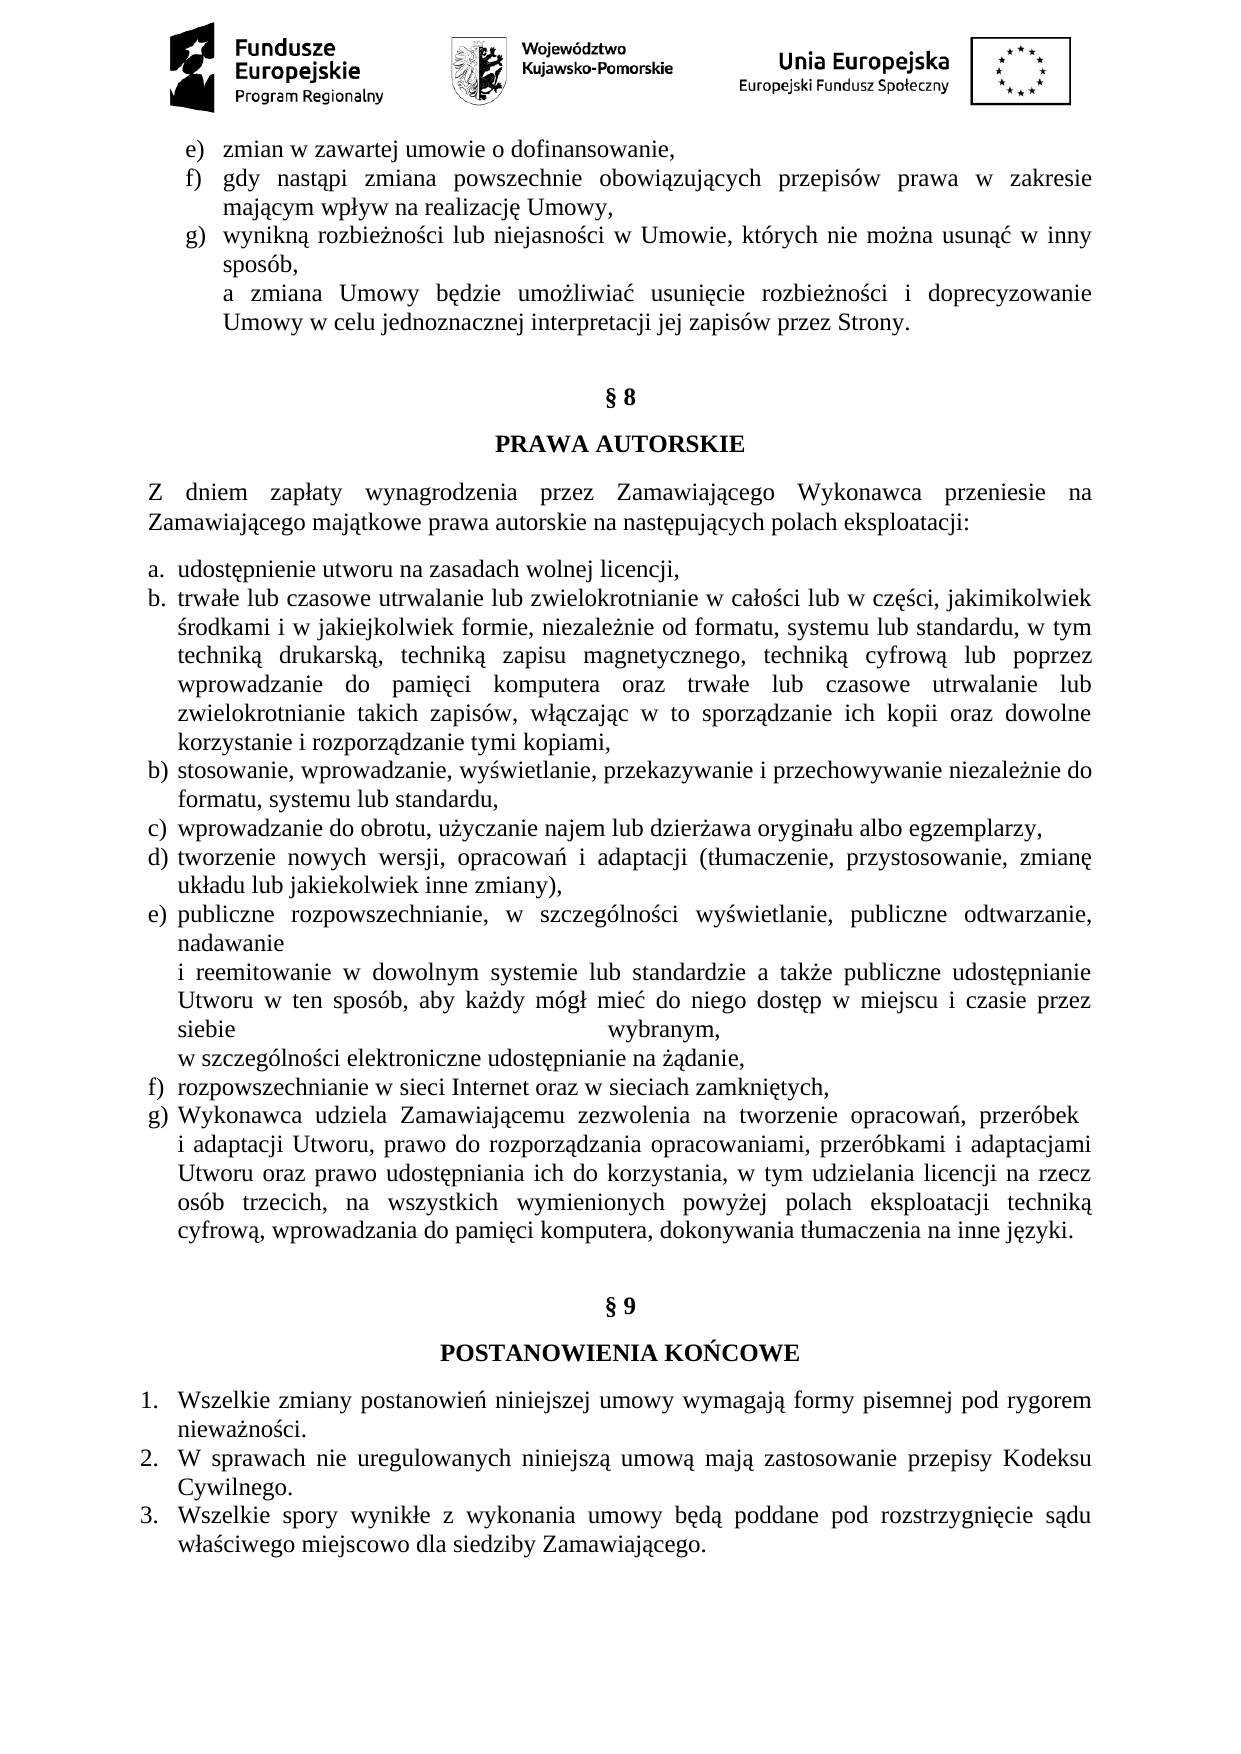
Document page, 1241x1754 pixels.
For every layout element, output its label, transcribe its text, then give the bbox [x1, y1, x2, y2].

list wprowadzanie do obrotu, użyczanie najem lub dzierżawa oryginału albo egzemplarzy, [148, 813, 1093, 842]
text Z dniem zapłaty wynagrodzenia przez Zamawiającego Wykonawca przeniesie na Zamawiającego majątkowe prawa autorskie na następujących polach eksploatacji: [148, 477, 1093, 536]
text POSTANOWIENIA KOŃCOWE [148, 1338, 1093, 1367]
picture [147, 0, 1093, 134]
list udostępnienie utworu na zasadach wolnej licencji, [148, 554, 1093, 583]
list trwałe lub czasowe utrwalanie lub zwielokrotnianie w całości lub w części, jakimikolwiek środkami i w jakiejkolwiek formie, niezależnie od formatu, systemu lub standardu, w tym techniką drukarską, techniką zapisu magnetycznego, techniką cyfrową lub poprzez wprowadzanie do pamięci komputera oraz trwałe lub czasowe utrwalanie lub zwielokrotnianie takich zapisów, włączając w to sporządzanie ich kopii oraz dowolne korzystanie i rozporządzanie tymi kopiami, [148, 583, 1093, 755]
list tworzenie nowych wersji, opracowań i adaptacji (tłumaczenie, przystosowanie, zmianę układu lub jakiekolwiek inne zmiany), [148, 842, 1093, 899]
list wynikną rozbieżności lub niejasności w Umowie, których nie można usunąć w inny sposób, a zmiana Umowy będzie umożliwiać usunięcie rozbieżności i doprecyzowanie Umowy w celu jednoznacznej interpretacji jej zapisów przez Strony. [185, 220, 1093, 335]
list W sprawach nie uregulowanych niniejszą umową mają zastosowanie przepisy Kodeksu Cywilnego. [140, 1443, 1093, 1500]
list zmian w zawartej umowie o dofinansowanie, [185, 134, 1093, 163]
list Wszelkie zmiany postanowień niniejszej umowy wymagają formy pisemnej pod rygorem nieważności. [140, 1385, 1093, 1443]
list gdy nastąpi zmiana powszechnie obowiązujących przepisów prawa w zakresie mającym wpływ na realizację Umowy, [185, 163, 1093, 220]
list publiczne rozpowszechnianie, w szczególności wyświetlanie, publiczne odtwarzanie, nadawanie i reemitowanie w dowolnym systemie lub standardzie a także publiczne udostępnianie Utworu w ten sposób, aby każdy mógł mieć do niego dostęp w miejscu i czasie przez siebie wybranym, w szczególności elektroniczne udostępnianie na żądanie, [148, 899, 1093, 1072]
list Wszelkie spory wynikłe z wykonania umowy będą poddane pod rozstrzygnięcie sądu właściwego miejscowo dla siedziby Zamawiającego. [140, 1500, 1093, 1558]
text PRAWA AUTORSKIE [148, 429, 1093, 458]
list Wykonawca udziela Zamawiającemu zezwolenia na tworzenie opracowań, przeróbek i adaptacji Utworu, prawo do rozporządzania opracowaniami, przeróbkami i adaptacjami Utworu oraz prawo udostępniania ich do korzystania, w tym udzielania licencji na rzecz osób trzecich, na wszystkich wymienionych powyżej polach eksploatacji techniką cyfrową, wprowadzania do pamięci komputera, dokonywania tłumaczenia na inne języki. [148, 1100, 1093, 1244]
text § 9 [148, 1291, 1093, 1320]
list rozpowszechnianie w sieci Internet oraz w sieciach zamkniętych, [148, 1072, 1093, 1100]
text § 8 [148, 382, 1093, 411]
list stosowanie, wprowadzanie, wyświetlanie, przekazywanie i przechowywanie niezależnie do formatu, systemu lub standardu, [148, 755, 1093, 813]
